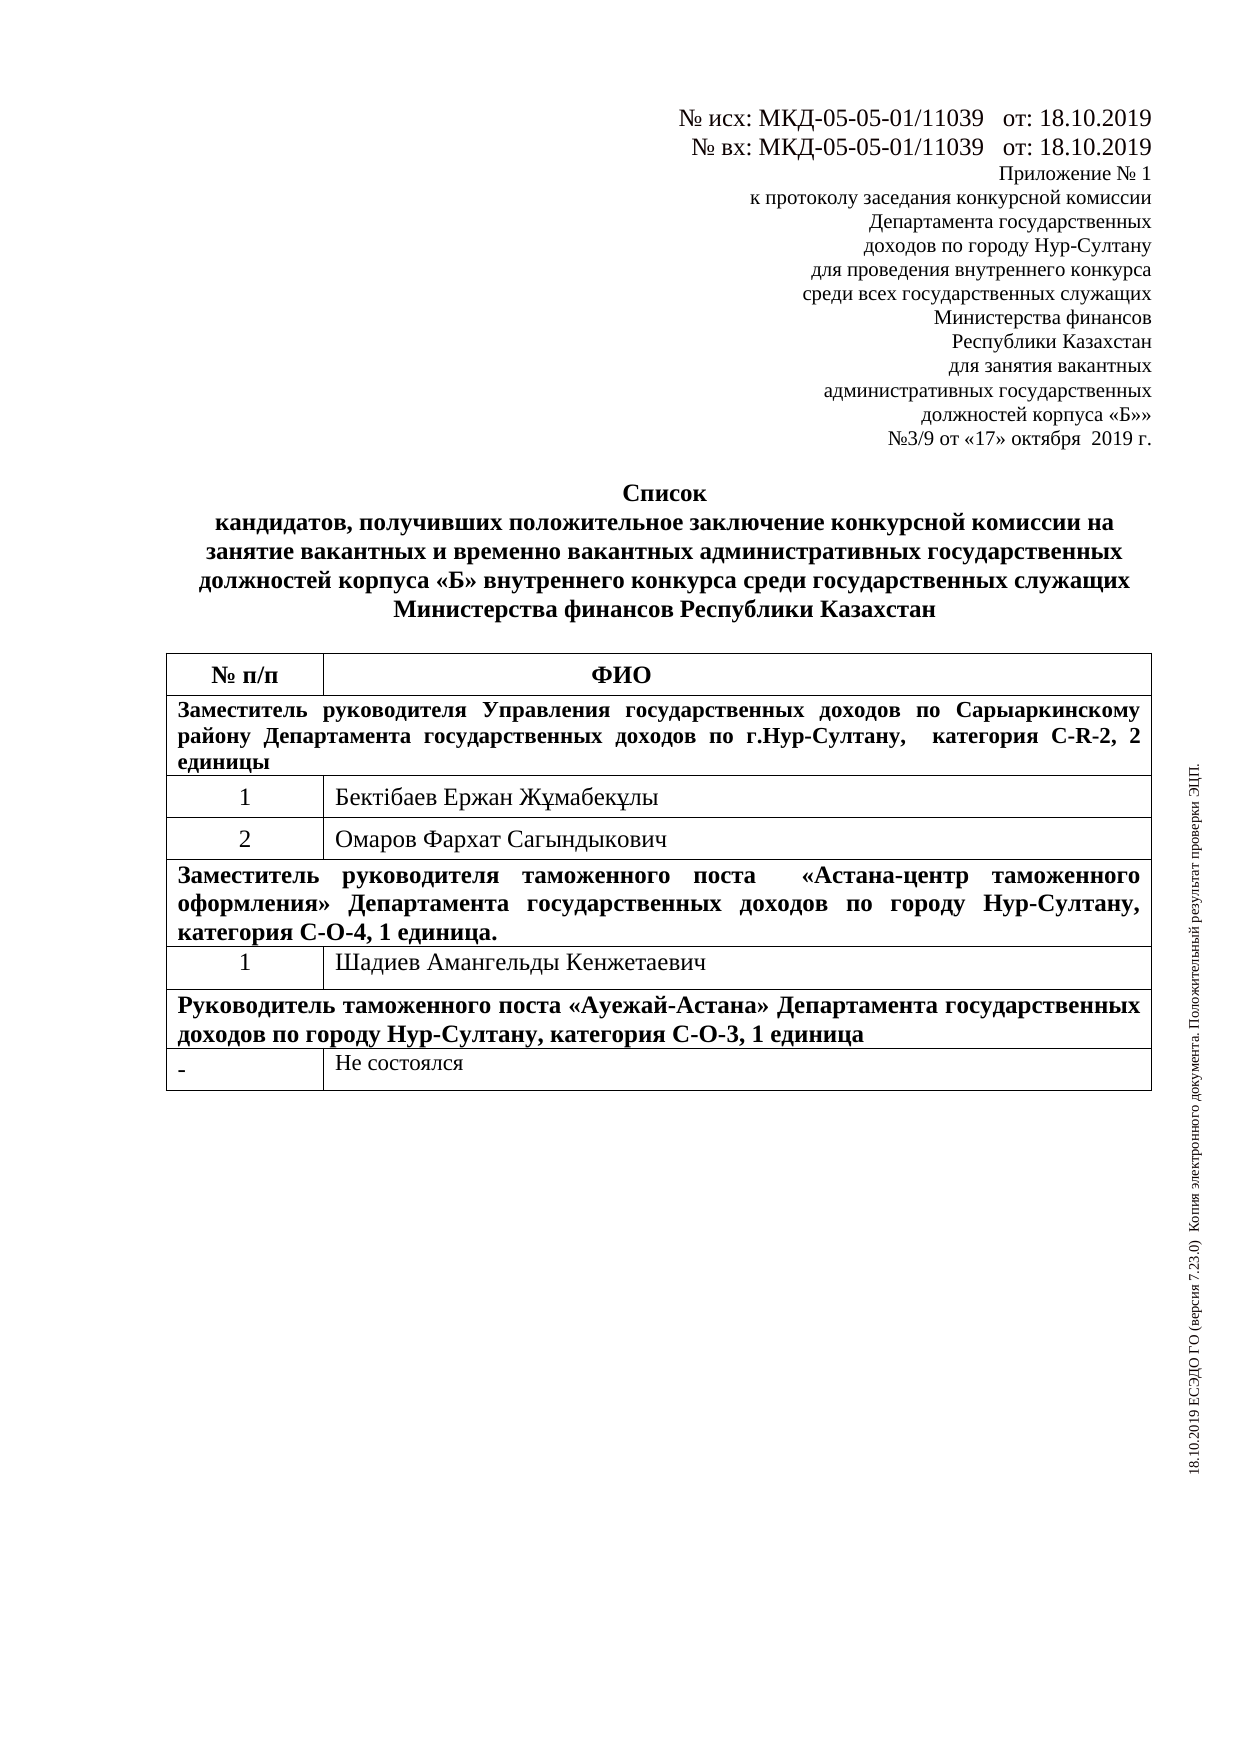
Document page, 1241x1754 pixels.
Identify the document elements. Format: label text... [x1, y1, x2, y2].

table_cell 1 [167, 947, 323, 989]
table_header № п/п [167, 654, 323, 695]
text доходов по городу Нур-Султану [177, 233, 1152, 257]
table_cell Шадиев Амангельды Кенжетаевич [324, 947, 1151, 989]
text №3/9 от «17» октября 2019 г. [177, 426, 1152, 450]
table_cell Омаров Фархат Сагындыкович [324, 818, 1151, 859]
table_cell Заместитель руководителя таможенного поста «Астана-центр таможенного оформления» Департамента государственных доходов по городу Нур-Султану, категория С-О-4, 1 единица. [167, 860, 1151, 946]
text административных государственных [177, 377, 1152, 402]
text Республики Казахстан [177, 329, 1152, 353]
table_header № исх: МКД-05-05-01/11039 от: 18.10.2019 № вх: МКД-05-05-01/11039 от: 18.10.2019 [166, 104, 1163, 161]
table_cell Не состоялся [324, 1049, 1151, 1089]
table_cell 1 [167, 776, 323, 817]
text Департамента государственных [177, 209, 1152, 233]
table_cell Бектібаев Ержан Жұмабекұлы [324, 776, 1151, 817]
table_cell - [167, 1049, 323, 1089]
table_cell 2 [167, 818, 323, 859]
text Приложение № 1 [177, 161, 1152, 185]
text к протоколу заседания конкурсной комиссии [177, 185, 1152, 209]
text для проведения внутреннего конкурса [177, 257, 1152, 281]
text должностей корпуса «Б»» [177, 402, 1152, 426]
table_header ФИО [324, 654, 1151, 695]
table_cell Заместитель руководителя Управления государственных доходов по Сарыаркинскому району Департамента государственных доходов по г.Нур-Султану, категория С-R-2, 2 единицы [167, 696, 1151, 775]
table_cell Руководитель таможенного поста «Ауежай-Астана» Департамента государственных доходов по городу Нур-Султану, категория С-О-3, 1 единица [167, 990, 1151, 1047]
text Министерства финансов [177, 305, 1152, 329]
text среди всех государственных служащих [177, 281, 1152, 305]
text Список [177, 478, 1152, 507]
text для занятия вакантных [177, 353, 1152, 377]
text кандидатов, получивших положительное заключение конкурсной комиссии на занятие вакантных и временно вакантных административных государственных должностей корпуса «Б» внутреннего конкурса среди государственных служащих Министерства финансов Республики Казахстан [177, 507, 1152, 624]
